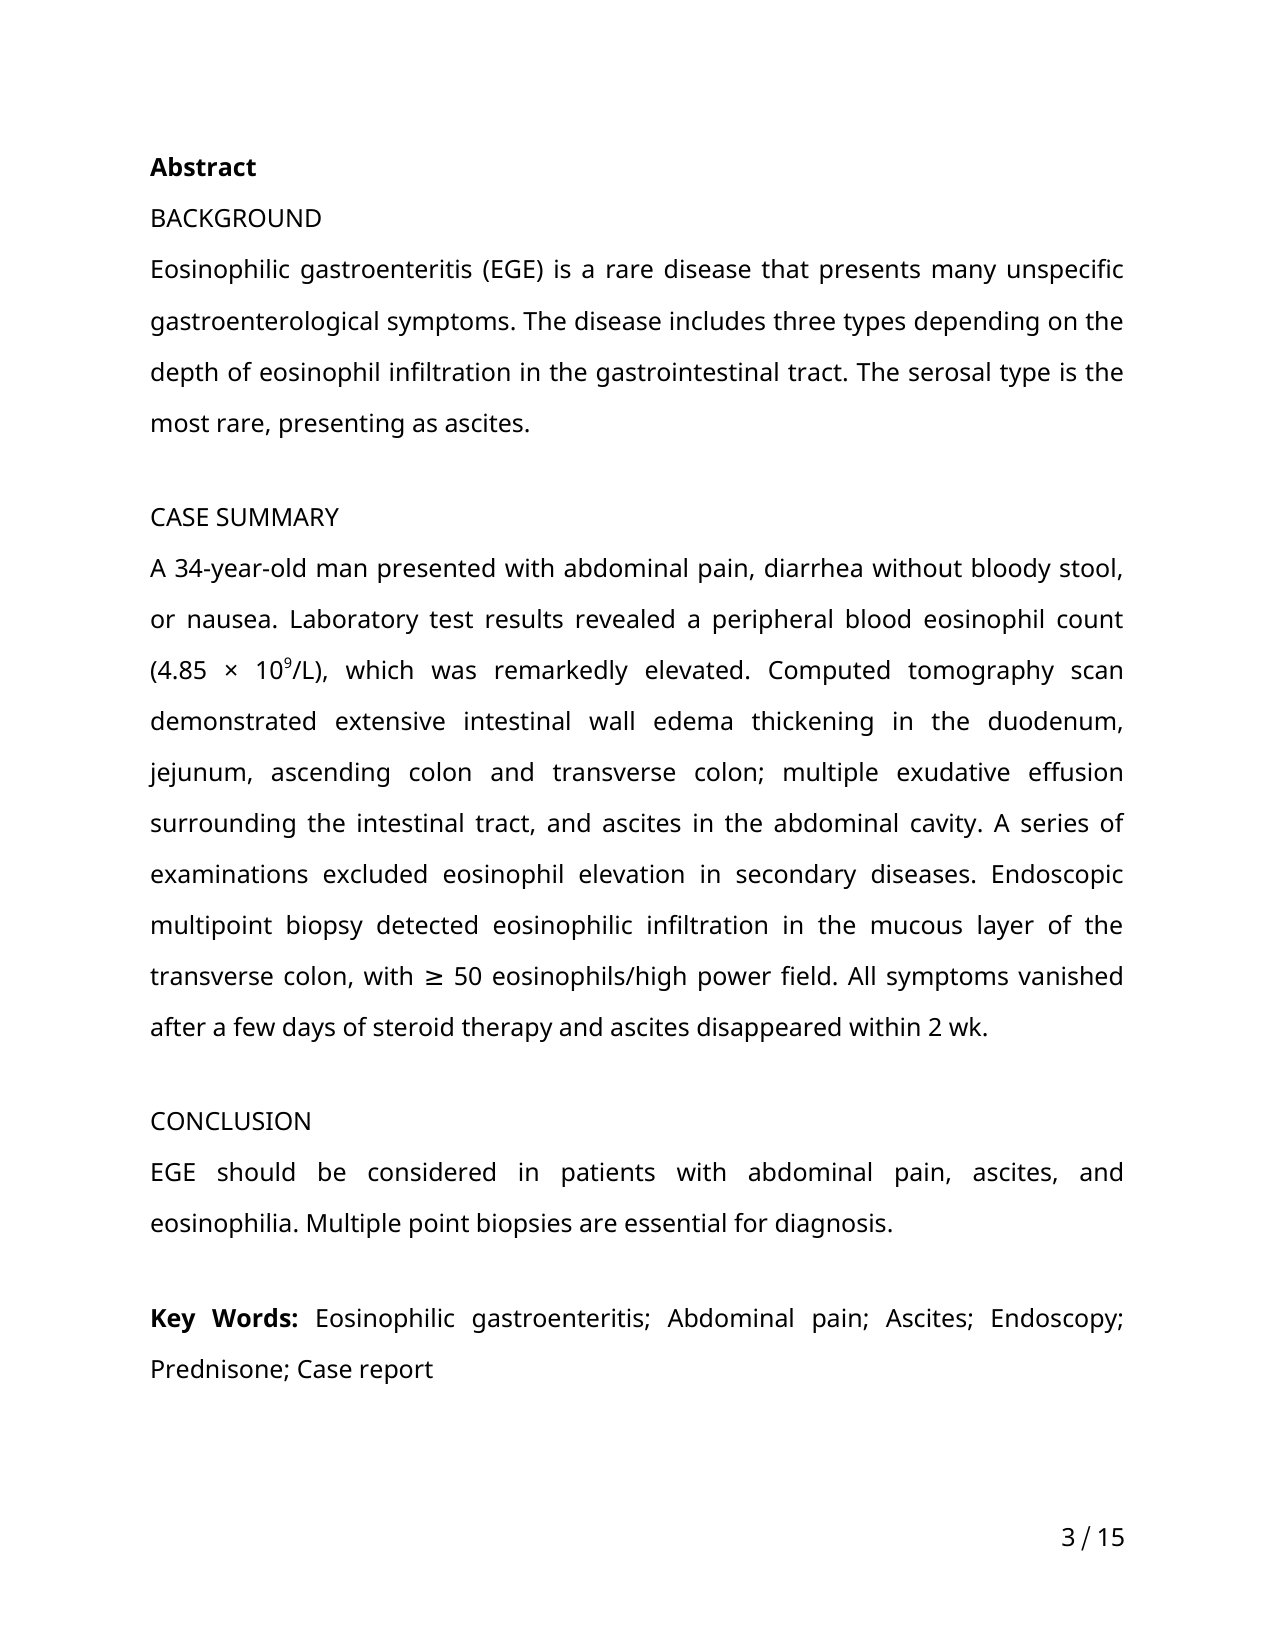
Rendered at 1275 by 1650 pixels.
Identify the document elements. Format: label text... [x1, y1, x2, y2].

text EGE should be considered in patients with abdominal pain, ascites, and eosinophilia. Multiple point biopsies are essential for diagnosis. [150, 1155, 1125, 1240]
text Abstract [150, 150, 1125, 184]
text CASE SUMMARY [150, 499, 1125, 533]
text A 34-year-old man presented with abdominal pain, diarrhea without bloody stool, or nausea. Laboratory test results revealed a peripheral blood eosinophil count (4.85 × 109/L), which was remarkedly elevated. Computed tomography scan demonstrated extensive intestinal wall edema thickening in the duodenum, jejunum, ascending colon and transverse colon; multiple exudative effusion surrounding the intestinal tract, and ascites in the abdominal cavity. A series of examinations excluded eosinophil elevation in secondary diseases. Endoscopic multipoint biopsy detected eosinophilic infiltration in the mucous layer of the transverse colon, with ≥ 50 eosinophils/high power field. All symptoms vanished after a few days of steroid therapy and ascites disappeared within 2 wk. [150, 550, 1125, 1044]
text Key Words: Eosinophilic gastroenteritis; Abdominal pain; Ascites; Endoscopy; Prednisone; Case report [150, 1300, 1125, 1385]
text BACKGROUND [150, 201, 1125, 235]
text Eosinophilic gastroenteritis (EGE) is a rare disease that presents many unspecific gastroenterological symptoms. The disease includes three types depending on the depth of eosinophil infiltration in the gastrointestinal tract. The serosal type is the most rare, presenting as ascites. [150, 252, 1125, 439]
text CONCLUSION [150, 1104, 1125, 1138]
